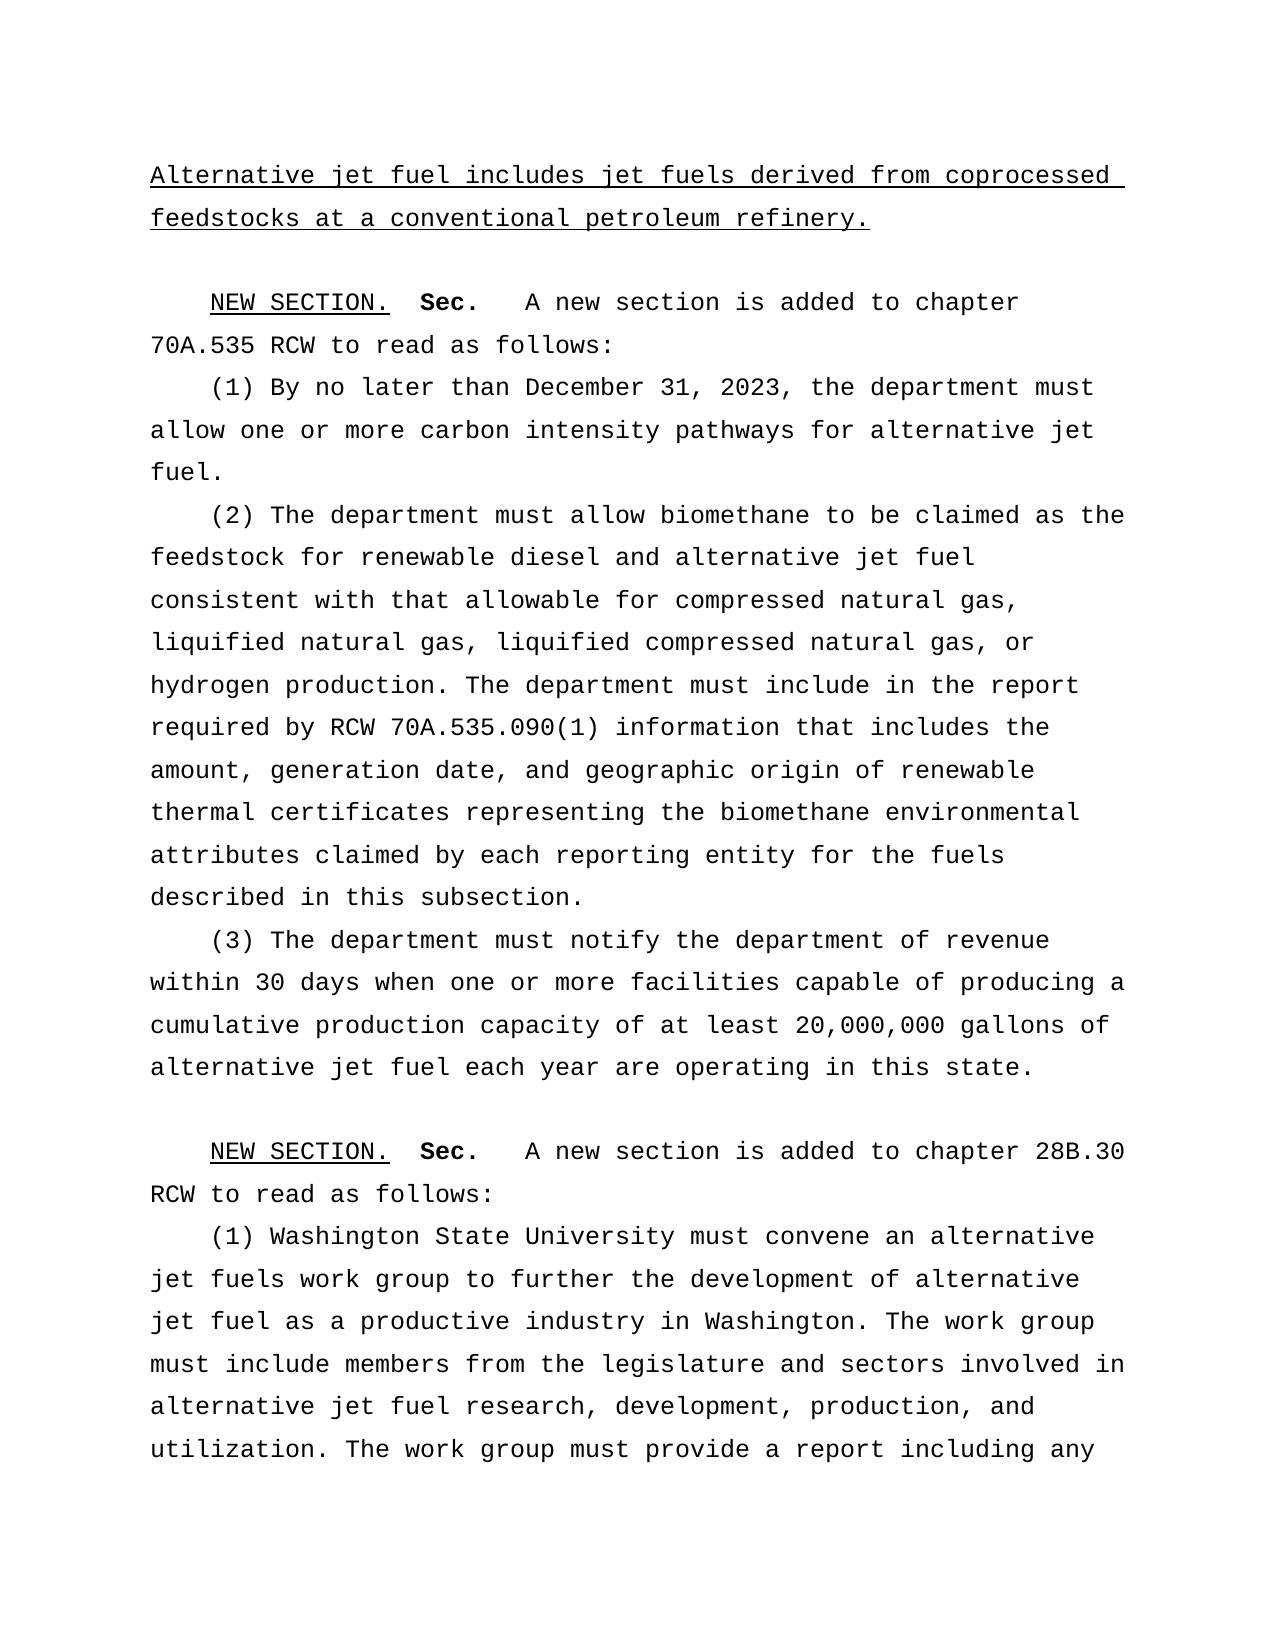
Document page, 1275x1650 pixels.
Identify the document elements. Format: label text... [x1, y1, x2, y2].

text (2) The department must allow biomethane to be claimed as the feedstock for renewable diesel and alternative jet fuel consistent with that allowable for compressed natural gas, liquified natural gas, liquified compressed natural gas, or hydrogen production. The department must include in the report required by RCW 70A.535.090(1) information that includes the amount, generation date, and geographic origin of renewable thermal certificates representing the biomethane environmental attributes claimed by each reporting entity for the fuels described in this subsection. [150, 489, 1125, 914]
text NEW SECTION. Sec. A new section is added to chapter 70A.535 RCW to read as follows: [150, 277, 1125, 362]
text NEW SECTION. Sec. A new section is added to chapter 28B.30 RCW to read as follows: [150, 1126, 1125, 1211]
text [150, 1211, 1125, 1466]
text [150, 150, 1125, 186]
text (3) The department must notify the department of revenue within 30 days when one or more facilities capable of producing a cumulative production capacity of at least 20,000,000 gallons of alternative jet fuel each year are operating in this state. [150, 914, 1125, 1084]
text (1) By no later than December 31, 2023, the department must allow one or more carbon intensity pathways for alternative jet fuel. [150, 362, 1125, 489]
